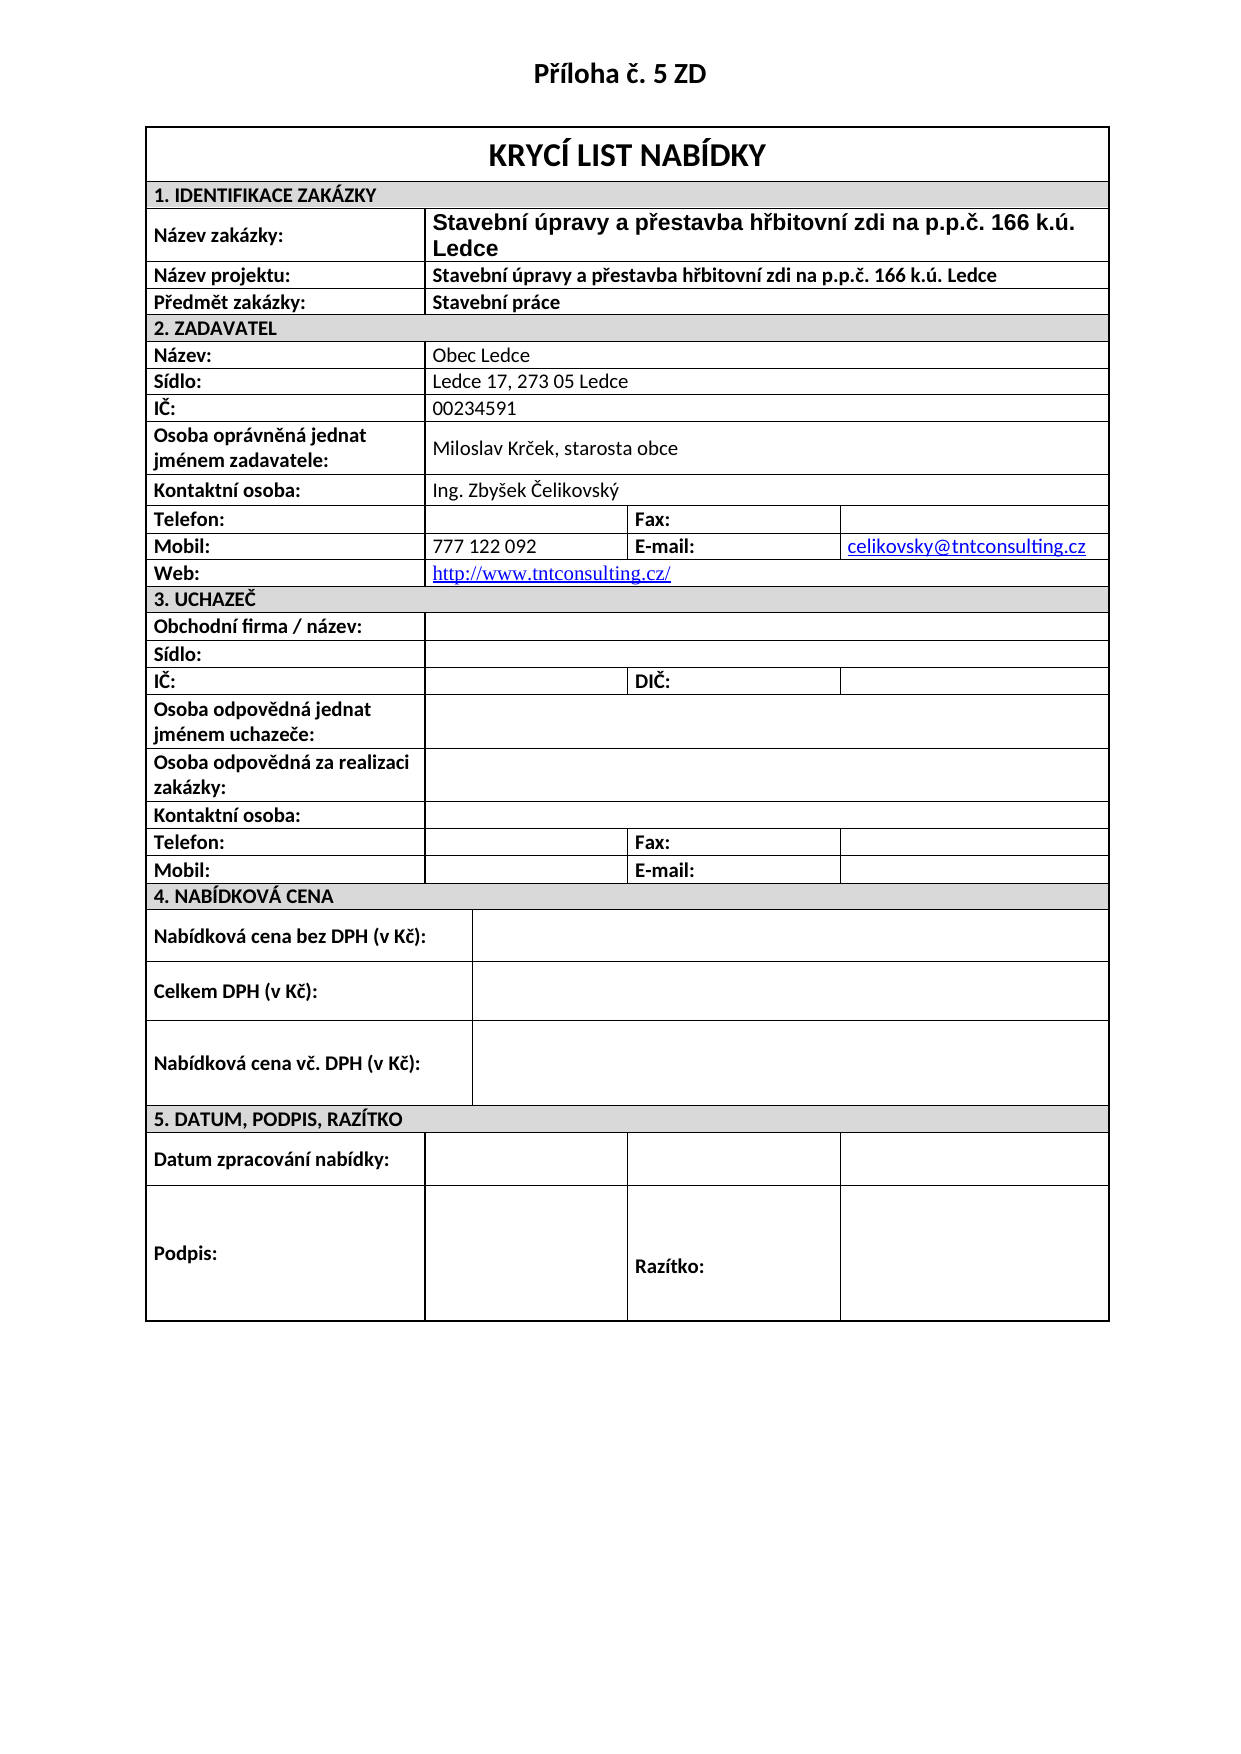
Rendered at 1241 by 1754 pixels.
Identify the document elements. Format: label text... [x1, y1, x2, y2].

table_cell [841, 829, 1108, 855]
table_cell [841, 1186, 1108, 1319]
table_cell [426, 1186, 627, 1319]
table_cell Osoba oprávněná jednat jménem zadavatele: [147, 422, 424, 474]
table_cell celikovsky@tntconsulting.cz [841, 534, 1108, 559]
table_cell E-mail: [628, 856, 840, 883]
table_cell Ing. Zbyšek Čelikovský [426, 475, 1108, 505]
table_cell E-mail: [628, 534, 840, 559]
table_cell Celkem DPH (v Kč): [147, 962, 472, 1020]
table_cell Stavební úpravy a přestavba hřbitovní zdi na p.p.č. 166 k.ú. Ledce [426, 262, 1108, 288]
table_cell [426, 668, 627, 694]
table_cell 4. Nabídková cena [147, 884, 1108, 909]
table_cell [426, 641, 1108, 667]
table_cell Obec Ledce [426, 342, 1108, 367]
table_cell [473, 1021, 1108, 1105]
table_cell Mobil: [147, 856, 424, 883]
table_cell 3. Uchazeč [147, 587, 1108, 612]
table_cell Obchodní firma / název: [147, 613, 424, 639]
table_cell 00234591 [426, 395, 1108, 421]
table_cell Sídlo: [147, 369, 424, 394]
table_cell [426, 856, 627, 883]
table_cell Telefon: [147, 829, 424, 855]
table_cell http://www.tntconsulting.cz/ [426, 560, 1108, 586]
table_cell Název: [147, 342, 424, 367]
table_cell IČ: [147, 395, 424, 421]
table_cell Nabídková cena vč. DPH (v Kč): [147, 1021, 472, 1105]
table_cell Předmět zakázky: [147, 289, 424, 314]
table_cell [473, 962, 1108, 1020]
table_cell Web: [147, 560, 424, 586]
table_cell Název projektu: [147, 262, 424, 288]
table_cell [473, 910, 1108, 961]
table_cell [426, 506, 627, 532]
table_cell Razítko: [628, 1186, 840, 1319]
table_cell 777 122 092 [426, 534, 627, 559]
table_cell Osoba odpovědná za realizaci zakázky: [147, 749, 424, 801]
table_header Krycí list nabídky [147, 128, 1108, 181]
table_cell 5. Datum, podpis, razítko [147, 1106, 1108, 1132]
table_cell DIČ: [628, 668, 840, 694]
table_cell Stavební práce [426, 289, 1108, 314]
table_cell Kontaktní osoba: [147, 802, 424, 828]
table_cell Nabídková cena bez DPH (v Kč): [147, 910, 472, 961]
table_cell Mobil: [147, 534, 424, 559]
table_cell IČ: [147, 668, 424, 694]
table_cell [841, 506, 1108, 532]
table_cell Miloslav Krček, starosta obce [426, 422, 1108, 474]
table_cell Podpis: [147, 1186, 424, 1319]
table_cell [426, 749, 1108, 801]
table_cell Stavební úpravy a přestavba hřbitovní zdi na p.p.č. 166 k.ú. Ledce [426, 209, 1108, 261]
table_cell [841, 1133, 1108, 1185]
table_cell 2. Zadavatel [147, 315, 1108, 341]
table_cell Sídlo: [147, 641, 424, 667]
table_cell [426, 613, 1108, 639]
table_cell Kontaktní osoba: [147, 475, 424, 505]
table_cell [426, 695, 1108, 747]
table_cell Fax: [628, 829, 840, 855]
table_cell [426, 802, 1108, 828]
table_cell [426, 1133, 627, 1185]
table_cell [628, 1133, 840, 1185]
table_cell 1. Identifikace zakázky [147, 182, 1108, 207]
table_cell [426, 829, 627, 855]
table_cell Fax: [628, 506, 840, 532]
table_cell [841, 856, 1108, 883]
table_cell Osoba odpovědná jednat jménem uchazeče: [147, 695, 424, 747]
table_cell Ledce 17, 273 05 Ledce [426, 369, 1108, 394]
table_cell [841, 668, 1108, 694]
table_cell Telefon: [147, 506, 424, 532]
table_cell Název zakázky: [147, 209, 424, 261]
table_cell Datum zpracování nabídky: [147, 1133, 424, 1185]
